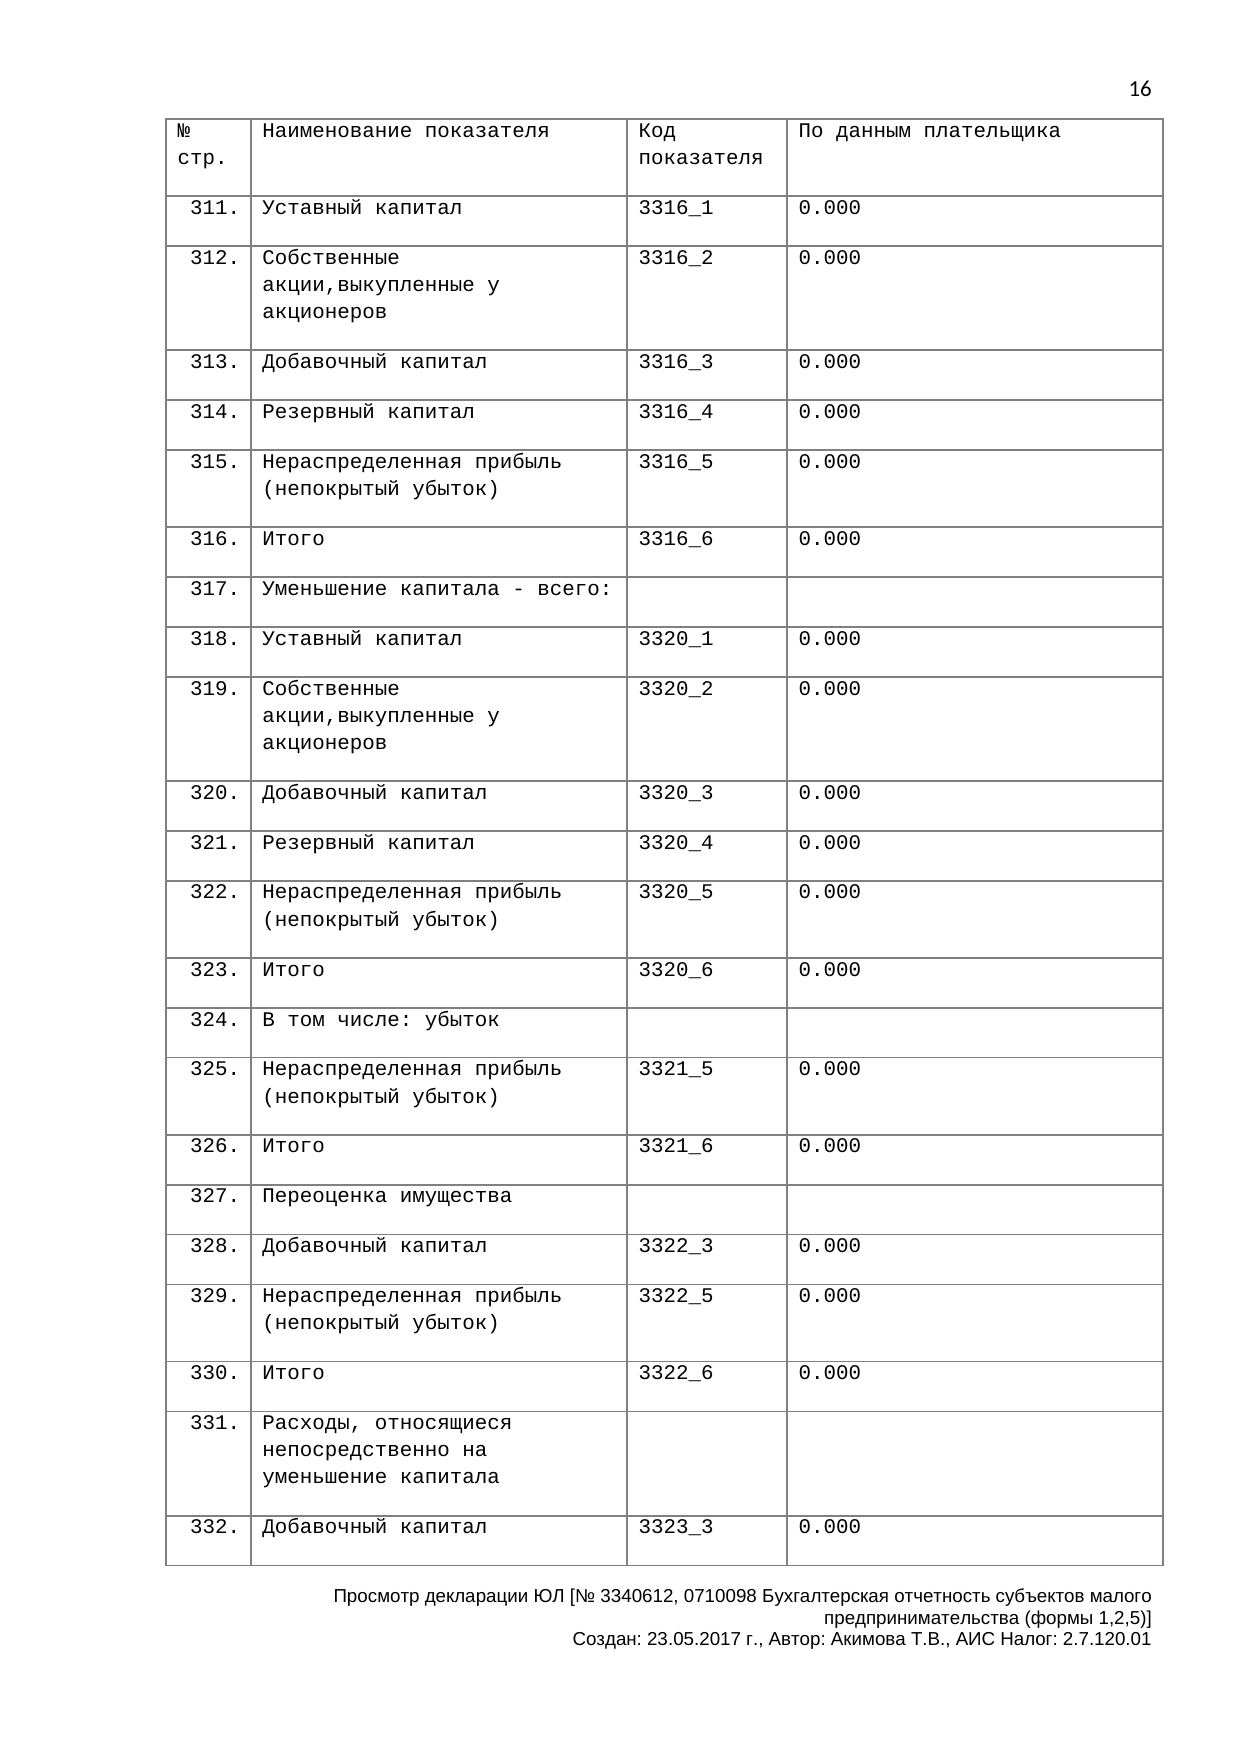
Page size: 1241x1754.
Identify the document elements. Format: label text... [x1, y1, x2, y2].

table_cell 0.000 [788, 351, 1162, 399]
table_cell 317. [167, 578, 250, 626]
table_cell [628, 1412, 786, 1515]
table_cell 0.000 [788, 1058, 1162, 1134]
table_cell [628, 578, 786, 626]
table_cell 3320_3 [628, 782, 786, 830]
table_cell 3323_3 [628, 1517, 786, 1565]
table_header По данным плательщика [788, 120, 1162, 195]
table_cell 3320_2 [628, 678, 786, 780]
table_cell Уставный капитал [252, 628, 626, 676]
table_cell 329. [167, 1285, 250, 1361]
table_cell 0.000 [788, 1517, 1162, 1565]
table_cell 3320_6 [628, 959, 786, 1007]
table_cell 323. [167, 959, 250, 1007]
table_cell Переоценка имущества [252, 1186, 626, 1234]
table_cell 332. [167, 1517, 250, 1565]
table_cell 328. [167, 1235, 250, 1284]
table_cell 0.000 [788, 451, 1162, 526]
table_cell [252, 247, 626, 349]
table_cell 330. [167, 1362, 250, 1411]
table_cell Уставный капитал [252, 197, 626, 245]
table_cell 3320_1 [628, 628, 786, 676]
table_cell 0.000 [788, 1136, 1162, 1184]
table_cell 3316_4 [628, 401, 786, 449]
table_cell 0.000 [788, 1362, 1162, 1411]
table_header Код показателя [628, 120, 786, 195]
table_cell [788, 1412, 1162, 1515]
table_cell Добавочный капитал [252, 1517, 626, 1565]
table_cell 3320_5 [628, 882, 786, 957]
table_cell [788, 578, 1162, 626]
table_cell Резервный капитал [252, 832, 626, 880]
table_cell [628, 1009, 786, 1057]
table_cell 0.000 [788, 628, 1162, 676]
table_cell 0.000 [788, 1235, 1162, 1284]
table_cell [628, 1186, 786, 1234]
table_cell Нераспределенная прибыль (непокрытый убыток) [252, 1058, 626, 1134]
table_cell 331. [167, 1412, 250, 1515]
table_cell 319. [167, 678, 250, 780]
table_cell 327. [167, 1186, 250, 1234]
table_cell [252, 1285, 626, 1361]
table_cell Уменьшение капитала - всего: [252, 578, 626, 626]
table_cell Расходы, относящиеся непосредственно на уменьшение капитала [252, 1412, 626, 1515]
table_cell 3322_5 [628, 1285, 786, 1361]
table_header № стр. [167, 120, 250, 195]
table_cell 324. [167, 1009, 250, 1057]
table_cell 316. [167, 528, 250, 576]
table_cell Нераспределенная прибыль (непокрытый убыток) [252, 882, 626, 957]
table_cell 3322_6 [628, 1362, 786, 1411]
table_cell Итого [252, 528, 626, 576]
table_cell 320. [167, 782, 250, 830]
table_cell Итого [252, 1136, 626, 1184]
table_cell 326. [167, 1136, 250, 1184]
table_cell 0.000 [788, 782, 1162, 830]
table_cell 325. [167, 1058, 250, 1134]
table_cell [788, 1186, 1162, 1234]
table_cell 0.000 [788, 528, 1162, 576]
table_cell Итого [252, 1362, 626, 1411]
table_cell В том числе: убыток [252, 1009, 626, 1057]
table_cell Добавочный капитал [252, 1235, 626, 1284]
table_cell 3321_6 [628, 1136, 786, 1184]
table_cell 3316_1 [628, 197, 786, 245]
table_cell 0.000 [788, 247, 1162, 349]
table_cell Добавочный капитал [252, 351, 626, 399]
table_cell 3316_3 [628, 351, 786, 399]
table_cell 0.000 [788, 401, 1162, 449]
table_cell 315. [167, 451, 250, 526]
table_cell 312. [167, 247, 250, 349]
table_cell 3322_3 [628, 1235, 786, 1284]
table_cell Добавочный капитал [252, 782, 626, 830]
table_cell 322. [167, 882, 250, 957]
table_cell 314. [167, 401, 250, 449]
table_cell 0.000 [788, 959, 1162, 1007]
table_cell 321. [167, 832, 250, 880]
table_cell Собственные акции,выкупленные у акционеров [252, 678, 626, 780]
table_cell 311. [167, 197, 250, 245]
table_header Наименование показателя [252, 120, 626, 195]
table_cell [788, 1009, 1162, 1057]
table_cell 313. [167, 351, 250, 399]
table_cell 3321_5 [628, 1058, 786, 1134]
table_cell 318. [167, 628, 250, 676]
table_cell Резервный капитал [252, 401, 626, 449]
table_cell 3316_5 [628, 451, 786, 526]
table_cell 0.000 [788, 882, 1162, 957]
table_cell 0.000 [788, 197, 1162, 245]
table_cell 3320_4 [628, 832, 786, 880]
table_cell Итого [252, 959, 626, 1007]
table_cell 0.000 [788, 678, 1162, 780]
table_cell 3316_2 [628, 247, 786, 349]
table_cell 0.000 [788, 832, 1162, 880]
table_cell 3316_6 [628, 528, 786, 576]
table_cell Нераспределенная прибыль (непокрытый убыток) [252, 451, 626, 526]
table_cell 0.000 [788, 1285, 1162, 1361]
